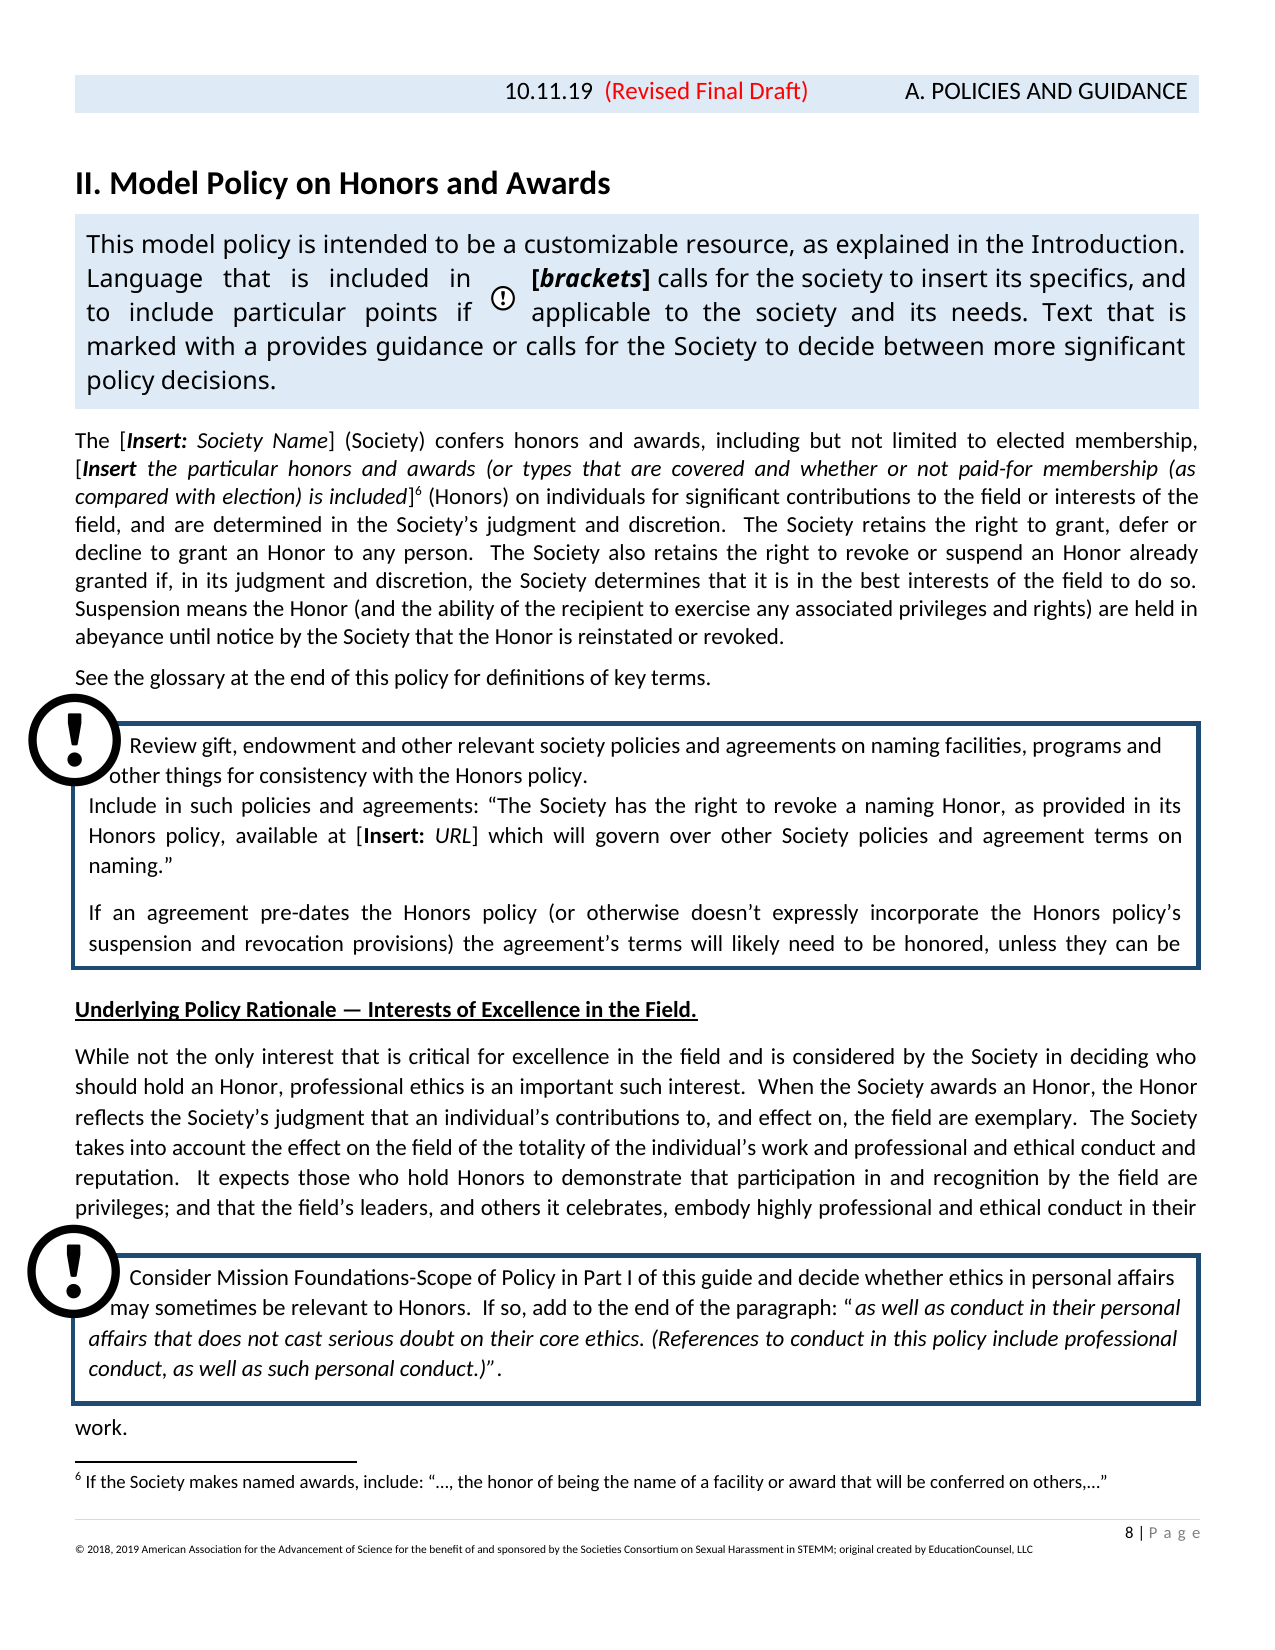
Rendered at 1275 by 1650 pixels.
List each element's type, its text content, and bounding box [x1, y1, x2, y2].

picture [24, 1223, 122, 1321]
picture [490, 285, 516, 311]
text The [Insert: Society Name] (Society) confers honors and awards, including but not limited to elected membership, [Insert the particular honors and awards (or types that are covered and whether or not paid-for membership (as compared with election) is included] (Honors) on individuals for significant contributions to the field or interests of the field, and are determined in the Society’s judgment and discretion. The Society retains the right to grant, defer or decline to grant an Honor to any person. The Society also retains the right to revoke or suspend an Honor already granted if, in its judgment and discretion, the Society determines that it is in the best interests of the field to do so. Suspension means the Honor (and the ability of the recipient to exercise any associated privileges and rights) are held in abeyance until notice by the Society that the Honor is reinstated or revoked. [75, 426, 1200, 650]
text While not the only interest that is critical for excellence in the field and is considered by the Society in deciding who should hold an Honor, professional ethics is an important such interest. When the Society awards an Honor, the Honor reflects the Society’s judgment that an individual’s contributions to, and effect on, the field are exemplary. The Society takes into account the effect on the field of the totality of the individual’s work and professional and ethical conduct and reputation. It expects those who hold Honors to demonstrate that participation in and recognition by the field are privileges; and that the field’s leaders, and others it celebrates, embody highly professional and ethical conduct in their work. [75, 1042, 1200, 1253]
table_header This model policy is intended to be a customizable resource, as explained in the Introduction. Language that is included in [brackets] calls for the society to insert its specifics, and to include particular points if applicable to the society and its needs. Text that is marked with a provides guidance or calls for the Society to decide between more significant policy decisions. [75, 214, 1199, 409]
text II. Model Policy on Honors and Awards [75, 162, 1200, 202]
text See the glossary at the end of this policy for definitions of key terms. [75, 663, 1200, 691]
picture [25, 691, 123, 789]
text Underlying Policy Rationale — Interests of Excellence in the Field. [75, 995, 1200, 1023]
